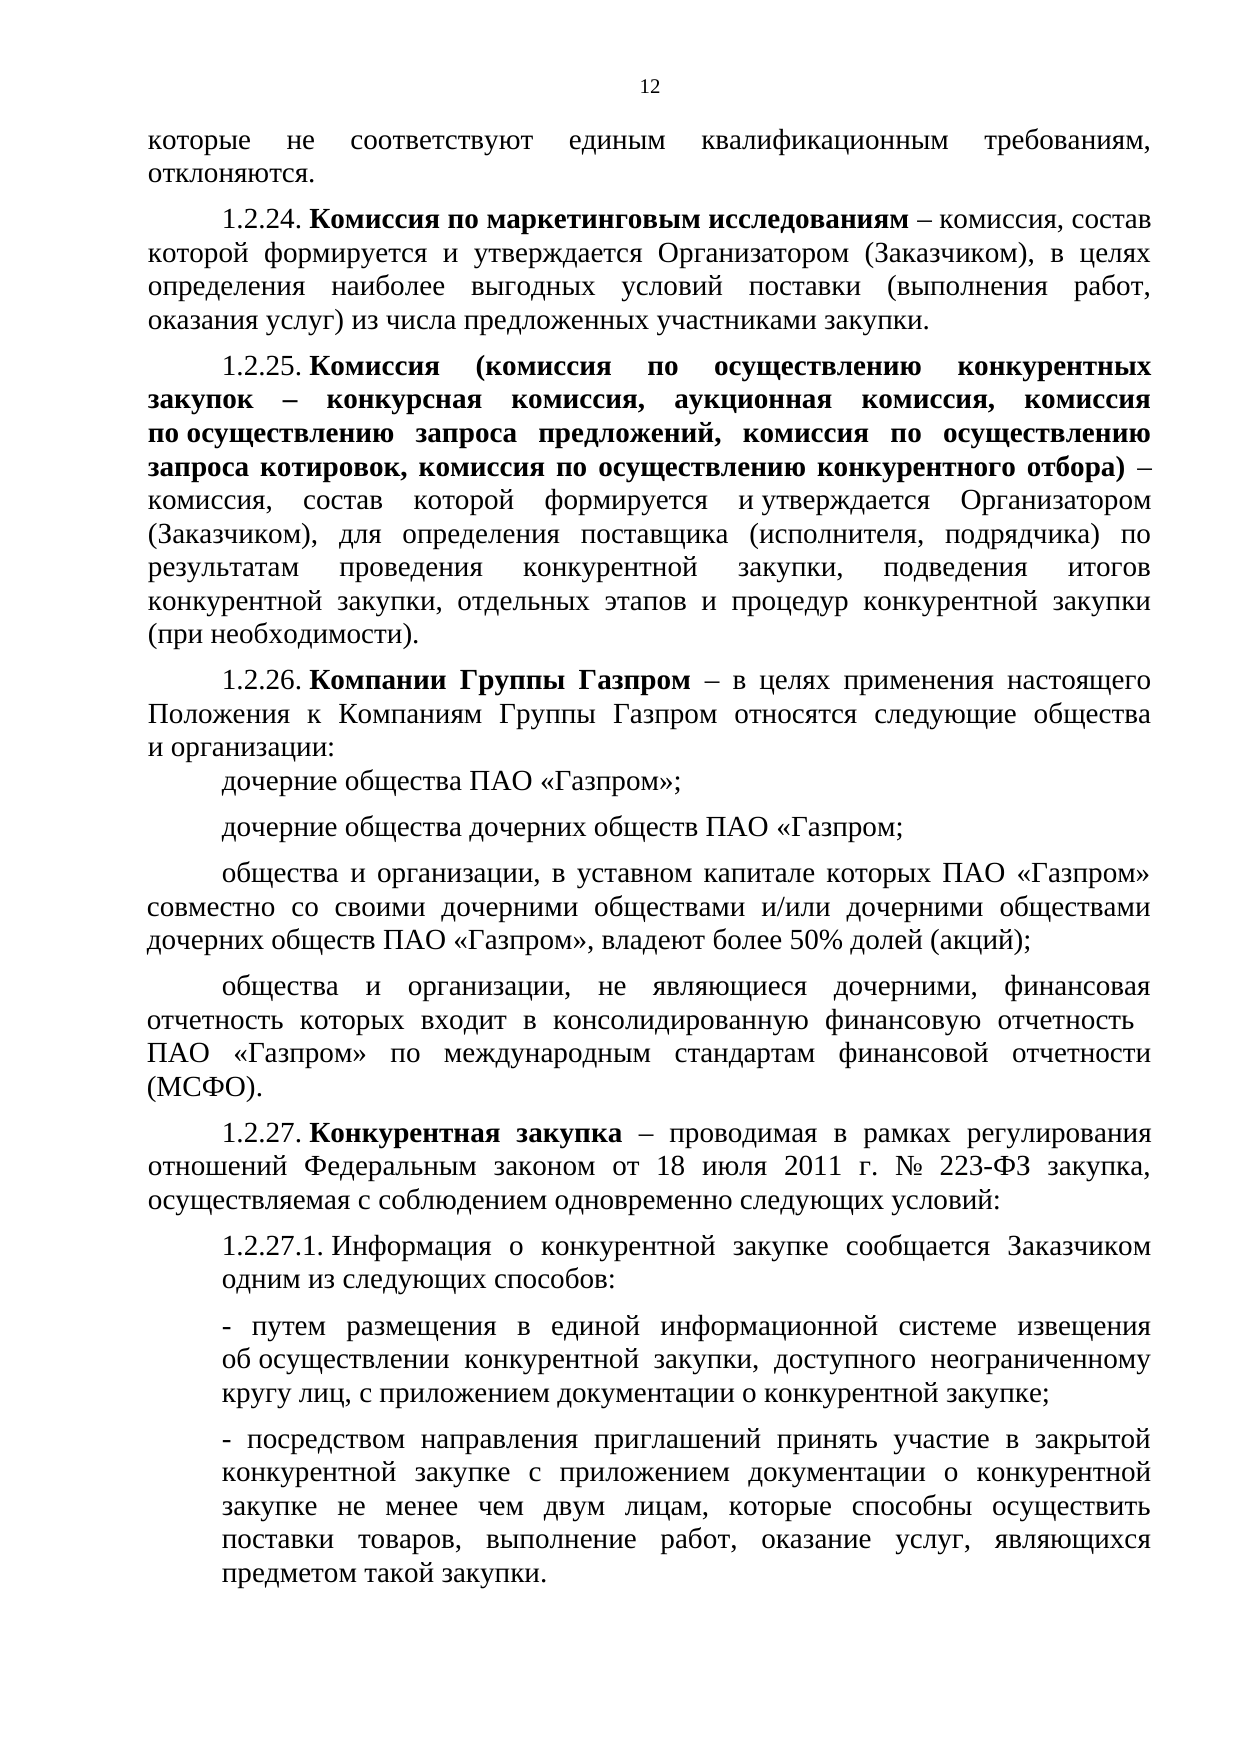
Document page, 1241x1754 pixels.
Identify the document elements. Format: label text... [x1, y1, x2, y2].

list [148, 122, 1152, 189]
list - путем размещения в единой информационной системе извещения об осуществлении конкурентной закупки, доступного неограниченному кругу лиц, с приложением документации о конкурентной закупке; [222, 1308, 1152, 1408]
list дочерние общества ПАО «Газпром»; [147, 763, 1152, 797]
list Комиссия (комиссия по осуществлению конкурентных закупок – конкурсная комиссия, аукционная комиссия, комиссия по осуществлению запроса предложений, комиссия по осуществлению запроса котировок, комиссия по осуществлению конкурентного отбора) – комиссия, состав которой формируется и утверждается Организатором (Заказчиком), для определения поставщика (исполнителя, подрядчика) по результатам проведения конкурентной закупки, подведения итогов конкурентной закупки, отдельных этапов и процедур конкурентной закупки (при необходимости). [148, 348, 1152, 650]
list дочерние общества дочерних обществ ПАО «Газпром; [147, 809, 1152, 843]
list Конкурентная закупка – проводимая в рамках регулирования отношений Федеральным законом от 18 июля 2011 г. № 223-ФЗ закупка, осуществляемая с соблюдением одновременно следующих условий: [148, 1115, 1152, 1216]
list общества и организации, не являющиеся дочерними, финансовая отчетность которых входит в консолидированную финансовую отчетность ПАО «Газпром» по международным стандартам финансовой отчетности (МСФО). [147, 968, 1152, 1102]
list Информация о конкурентной закупке сообщается Заказчиком одним из следующих способов: [222, 1228, 1152, 1295]
list - посредством направления приглашений принять участие в закрытой конкурентной закупке с приложением документации о конкурентной закупке не менее чем двум лицам, которые способны осуществить поставки товаров, выполнение работ, оказание услуг, являющихся предметом такой закупки. [222, 1421, 1152, 1588]
list общества и организации, в уставном капитале которых ПАО «Газпром» совместно со своими дочерними обществами и/или дочерними обществами дочерних обществ ПАО «Газпром», владеют более 50% долей (акций); [147, 855, 1152, 956]
list Компании Группы Газпром – в целях применения настоящего Положения к Компаниям Группы Газпром относятся следующие общества и организации: [148, 662, 1152, 763]
list Комиссия по маркетинговым исследованиям – комиссия, состав которой формируется и утверждается Организатором (Заказчиком), в целях определения наиболее выгодных условий поставки (выполнения работ, оказания услуг) из числа предложенных участниками закупки. [148, 201, 1152, 336]
